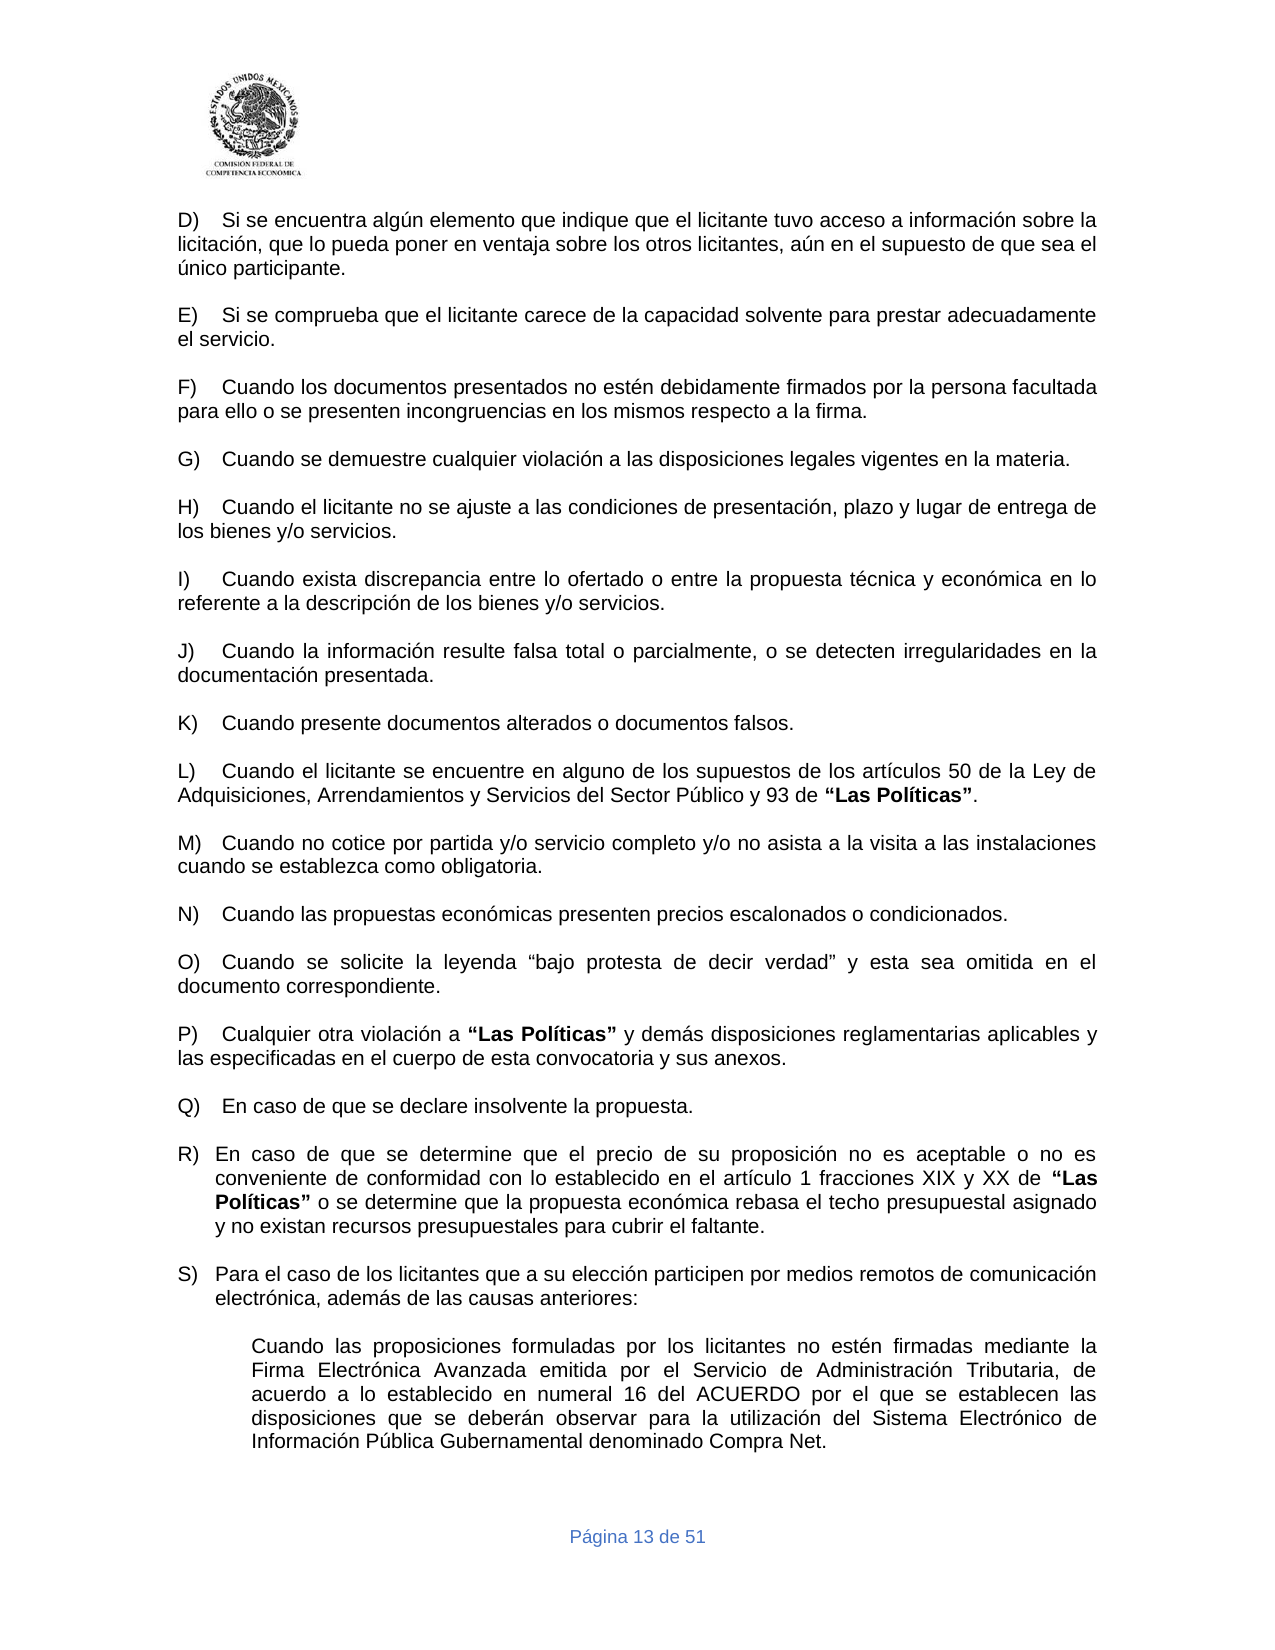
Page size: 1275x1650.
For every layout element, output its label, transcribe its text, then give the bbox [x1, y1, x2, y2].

text D) Si se encuentra algún elemento que indique que el licitante tuvo acceso a información sobre la licitación, que lo pueda poner en ventaja sobre los otros licitantes, aún en el supuesto de que sea el único participante. [177, 207, 1098, 279]
text I) Cuando exista discrepancia entre lo ofertado o entre la propuesta técnica y económica en lo referente a la descripción de los bienes y/o servicios. [177, 567, 1098, 615]
text J) Cuando la información resulte falsa total o parcialmente, o se detecten irregularidades en la documentación presentada. [177, 639, 1098, 687]
list Para el caso de los licitantes que a su elección participen por medios remotos de comunicación electrónica, además de las causas anteriores: [177, 1262, 1098, 1309]
text M) Cuando no cotice por partida y/o servicio completo y/o no asista a la visita a las instalaciones cuando se establezca como obligatoria. [177, 830, 1098, 878]
picture [188, 73, 322, 179]
text E) Si se comprueba que el licitante carece de la capacidad solvente para prestar adecuadamente el servicio. [177, 303, 1098, 351]
text P) Cualquier otra violación a “Las Políticas” y demás disposiciones reglamentarias aplicables y las especificadas en el cuerpo de esta convocatoria y sus anexos. [177, 1022, 1098, 1070]
text Cuando las proposiciones formuladas por los licitantes no estén firmadas mediante la Firma Electrónica Avanzada emitida por el Servicio de Administración Tributaria, de acuerdo a lo establecido en numeral 16 del ACUERDO por el que se establecen las disposiciones que se deberán observar para la utilización del Sistema Electrónico de Información Pública Gubernamental denominado Compra Net. [251, 1333, 1098, 1453]
list En caso de que se determine que el precio de su proposición no es aceptable o no es conveniente de conformidad con lo establecido en el artículo 1 fracciones XIX y XX de “Las Políticas” o se determine que la propuesta económica rebasa el techo presupuestal asignado y no existan recursos presupuestales para cubrir el faltante. [177, 1142, 1098, 1238]
text H) Cuando el licitante no se ajuste a las condiciones de presentación, plazo y lugar de entrega de los bienes y/o servicios. [177, 495, 1098, 543]
text K) Cuando presente documentos alterados o documentos falsos. [177, 711, 1098, 734]
text G) Cuando se demuestre cualquier violación a las disposiciones legales vigentes en la materia. [177, 447, 1098, 471]
text N) Cuando las propuestas económicas presenten precios escalonados o condicionados. [177, 902, 1098, 926]
text L) Cuando el licitante se encuentre en alguno de los supuestos de los artículos 50 de la Ley de Adquisiciones, Arrendamientos y Servicios del Sector Público y 93 de “Las Políticas”. [177, 758, 1098, 806]
text Q) En caso de que se declare insolvente la propuesta. [177, 1094, 1098, 1118]
text O) Cuando se solicite la leyenda “bajo protesta de decir verdad” y esta sea omitida en el documento correspondiente. [177, 950, 1098, 998]
text F) Cuando los documentos presentados no estén debidamente firmados por la persona facultada para ello o se presenten incongruencias en los mismos respecto a la firma. [177, 375, 1098, 423]
